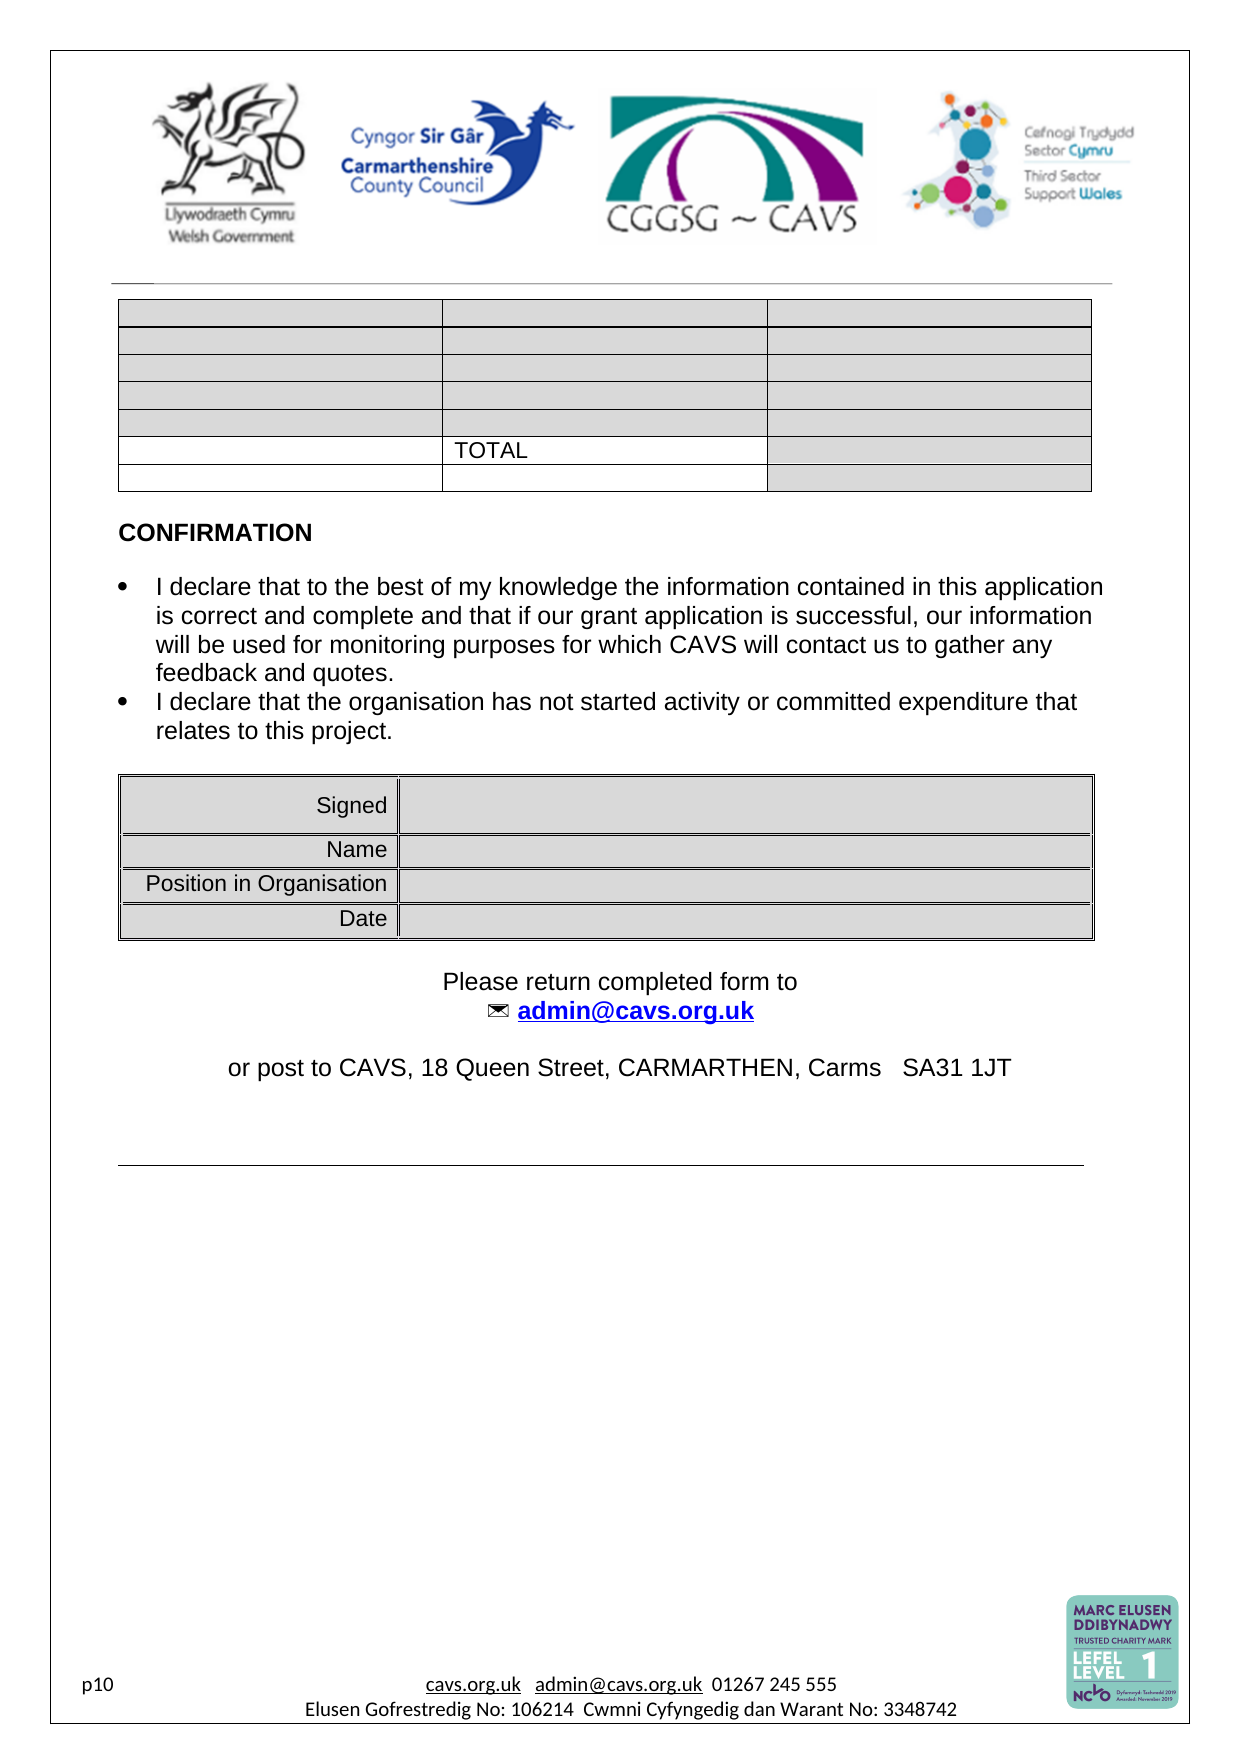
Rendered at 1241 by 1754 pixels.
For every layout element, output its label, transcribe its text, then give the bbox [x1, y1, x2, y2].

text or post to CAVS, 18 Queen Street, CARMARTHEN, Carms SA31 1JT [118, 1053, 1122, 1082]
table_cell [768, 328, 1091, 354]
table_cell [768, 465, 1091, 491]
table_header [399, 777, 1092, 833]
table_cell [768, 355, 1091, 381]
table_cell [443, 465, 767, 491]
table_cell [443, 410, 767, 436]
text Please return completed form to [118, 967, 1122, 996]
table_cell [119, 382, 442, 409]
table_cell [443, 300, 767, 326]
table_cell [443, 382, 767, 409]
picture [118, 59, 1166, 276]
table_cell [768, 300, 1091, 326]
text admin@cavs.org.uk [118, 996, 1122, 1025]
table_cell [119, 437, 442, 463]
text CONFIRMATION [118, 518, 1122, 547]
table_cell [768, 437, 1091, 463]
table_cell [443, 355, 767, 381]
table_cell [119, 300, 442, 326]
table_cell TOTAL [443, 437, 767, 463]
table_cell [119, 465, 442, 491]
table_cell [399, 833, 1093, 867]
table_cell [768, 382, 1091, 409]
table_cell [399, 902, 1093, 938]
list I declare that the organisation has not started activity or committed expenditure that relates to this project. [118, 687, 1122, 745]
table_cell [768, 410, 1091, 436]
table_cell [119, 410, 442, 436]
table_cell Name [120, 833, 398, 867]
table_cell [400, 867, 1092, 902]
table_cell Date [120, 902, 398, 938]
table_cell Position in Organisation [121, 867, 397, 902]
picture [1066, 1595, 1179, 1709]
table_cell [119, 355, 442, 381]
table_cell [119, 328, 442, 354]
table_header Signed [121, 777, 398, 833]
list I declare that to the best of my knowledge the information contained in this application is correct and complete and that if our grant application is successful, our information will be used for monitoring purposes for which CAVS will contact us to gather any feedback and quotes. [118, 572, 1122, 687]
table_cell [443, 328, 767, 354]
